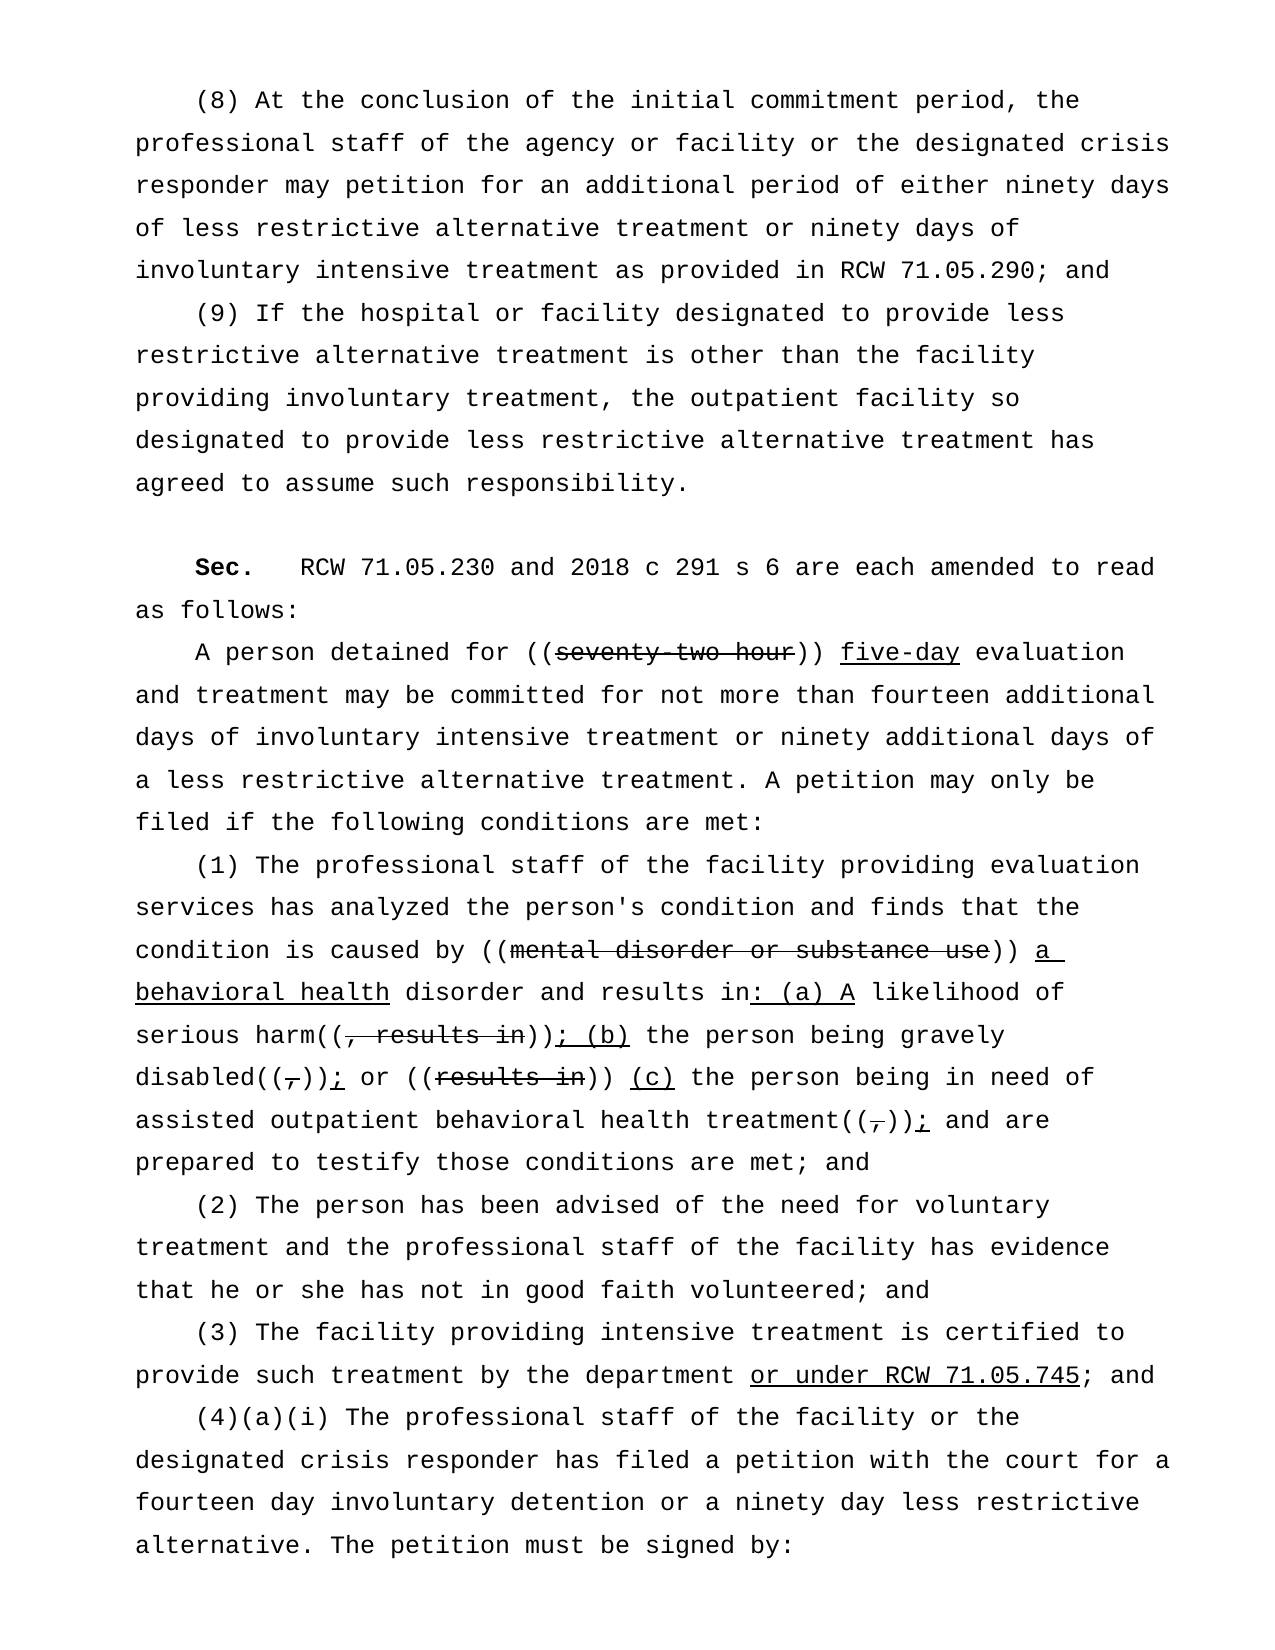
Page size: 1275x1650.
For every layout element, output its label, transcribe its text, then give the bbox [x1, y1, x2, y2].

text (1) The professional staff of the facility providing evaluation services has analyzed the person's condition and finds that the condition is caused by ((mental disorder or substance use)) a behavioral health disorder and results in: (a) A likelihood of serious harm((, results in)); (b) the person being gravely disabled((,)); or ((results in)) (c) the person being in need of assisted outpatient behavioral health treatment((,)); and are prepared to testify those conditions are met; and [135, 839, 1170, 1179]
text (9) If the hospital or facility designated to provide less restrictive alternative treatment is other than the facility providing involuntary treatment, the outpatient facility so designated to provide less restrictive alternative treatment has agreed to assume such responsibility. [135, 287, 1170, 500]
text (4)(a)(i) The professional staff of the facility or the designated crisis responder has filed a petition with the court for a fourteen day involuntary detention or a ninety day less restrictive alternative. The petition must be signed by: [135, 1392, 1170, 1562]
text (8) At the conclusion of the initial commitment period, the professional staff of the agency or facility or the designated crisis responder may petition for an additional period of either ninety days of less restrictive alternative treatment or ninety days of involuntary intensive treatment as provided in RCW 71.05.290; and [135, 75, 1170, 287]
text A person detained for ((seventy-two hour)) five-day evaluation and treatment may be committed for not more than fourteen additional days of involuntary intensive treatment or ninety additional days of a less restrictive alternative treatment. A petition may only be filed if the following conditions are met: [135, 627, 1170, 839]
text Sec. RCW 71.05.230 and 2018 c 291 s 6 are each amended to read as follows: [135, 542, 1170, 627]
text (3) The facility providing intensive treatment is certified to provide such treatment by the department or under RCW 71.05.745; and [135, 1307, 1170, 1392]
text (2) The person has been advised of the need for voluntary treatment and the professional staff of the facility has evidence that he or she has not in good faith volunteered; and [135, 1179, 1170, 1307]
